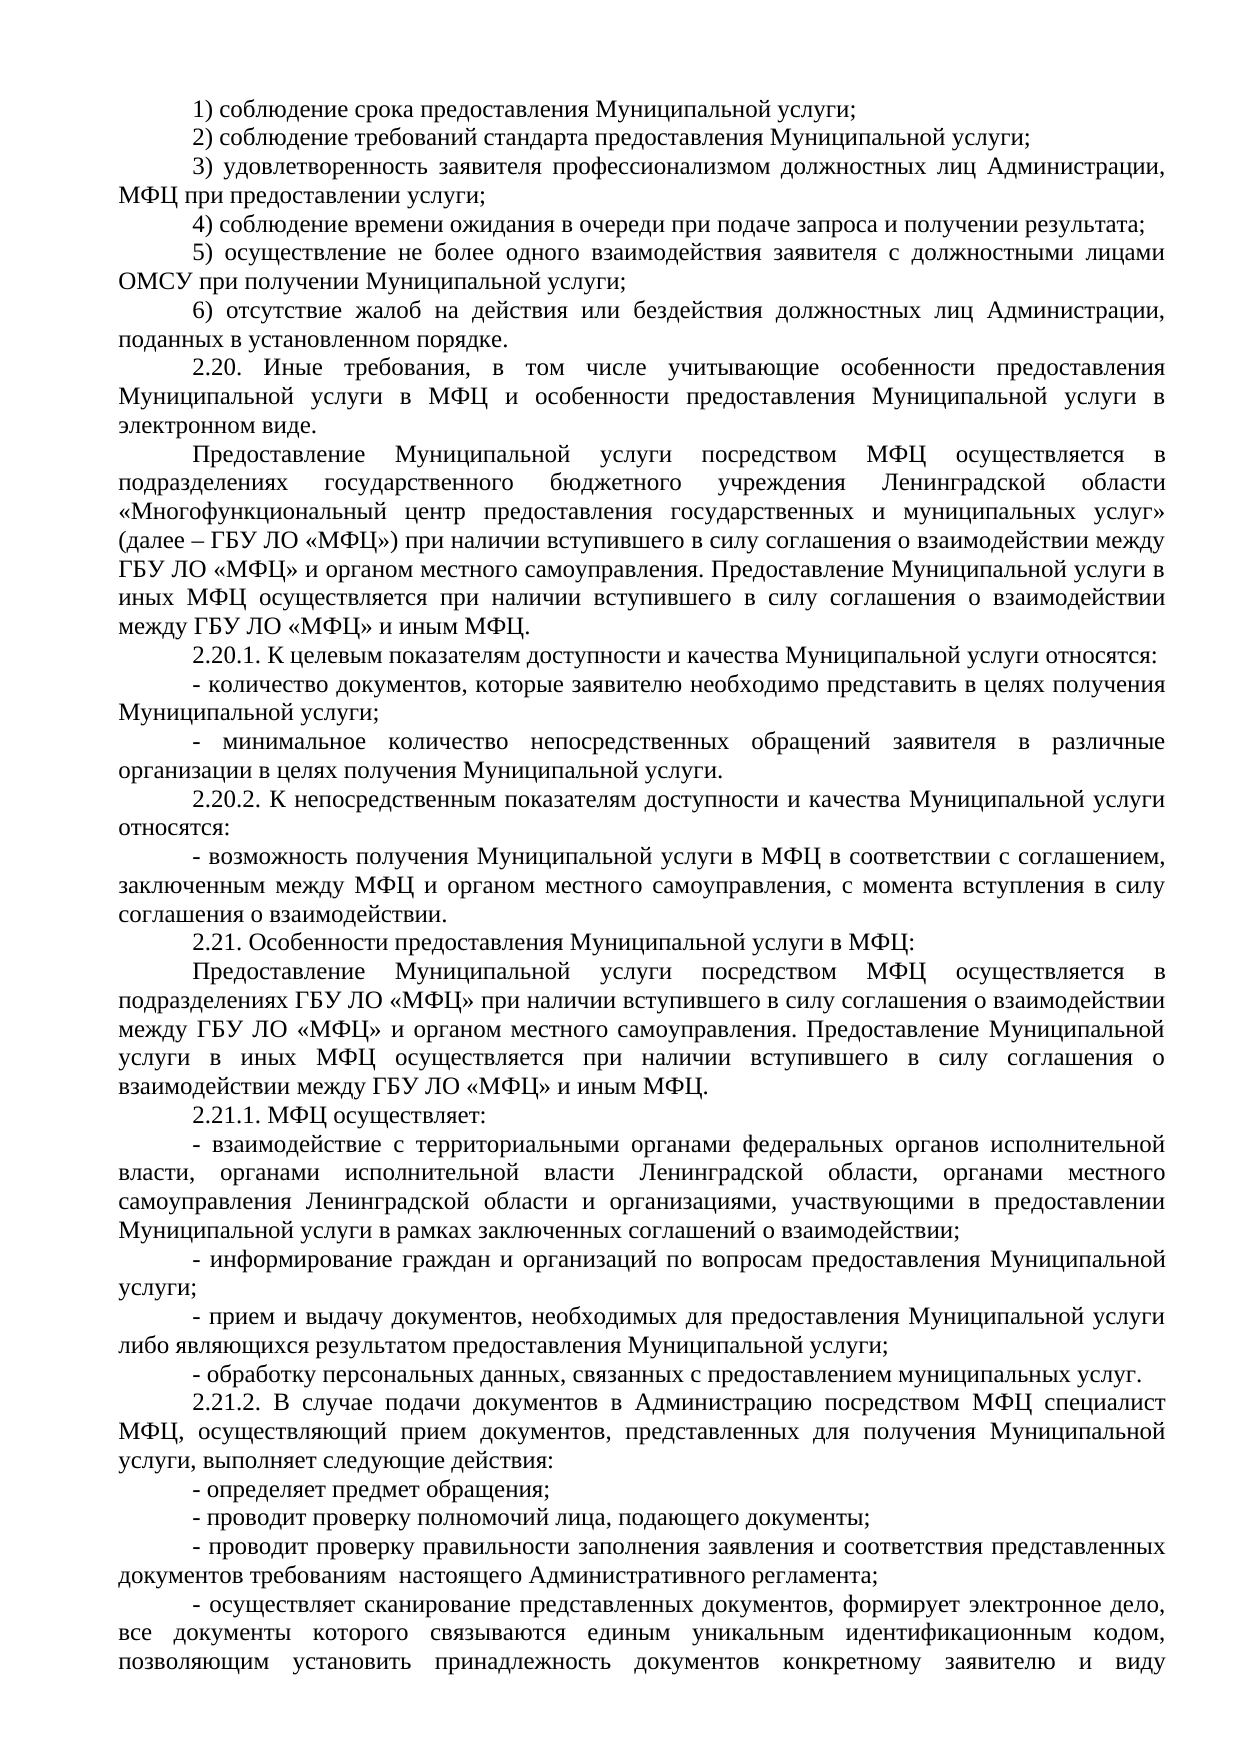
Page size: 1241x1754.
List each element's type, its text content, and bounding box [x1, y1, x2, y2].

text - прием и выдачу документов, необходимых для предоставления Муниципальной услуги либо являющихся результатом предоставления Муниципальной услуги; [118, 1301, 1166, 1359]
text 6) отсутствие жалоб на действия или бездействия должностных лиц Администрации, поданных в установленном порядке. [118, 295, 1166, 352]
text Предоставление Муниципальной услуги посредством МФЦ осуществляется в подразделениях ГБУ ЛО «МФЦ» при наличии вступившего в силу соглашения о взаимодействии между ГБУ ЛО «МФЦ» и органом местного самоуправления. Предоставление Муниципальной услуги в иных МФЦ осуществляется при наличии вступившего в силу соглашения о взаимодействии между ГБУ ЛО «МФЦ» и иным МФЦ. [118, 956, 1166, 1100]
text - возможность получения Муниципальной услуги в МФЦ в соответствии с соглашением, заключенным между МФЦ и органом местного самоуправления, с момента вступления в силу соглашения о взаимодействии. [118, 841, 1166, 927]
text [118, 1589, 1166, 1675]
text 2.20.2. К непосредственным показателям доступности и качества Муниципальной услуги относятся: [118, 784, 1166, 841]
text 2.21.1. МФЦ осуществляет: [118, 1100, 1166, 1129]
text - взаимодействие с территориальными органами федеральных органов исполнительной власти, органами исполнительной власти Ленинградской области, органами местного самоуправления Ленинградской области и организациями, участвующими в предоставлении Муниципальной услуги в рамках заключенных соглашений о взаимодействии; [118, 1129, 1166, 1244]
text 2.20. Иные требования, в том числе учитывающие особенности предоставления Муниципальной услуги в МФЦ и особенности предоставления Муниципальной услуги в электронном виде. [118, 352, 1166, 439]
text 5) осуществление не более одного взаимодействия заявителя с должностными лицами ОМСУ при получении Муниципальной услуги; [118, 237, 1166, 295]
text 2.21. Особенности предоставления Муниципальной услуги в МФЦ: [118, 927, 1166, 956]
text - проводит проверку правильности заполнения заявления и соответствия представленных документов требованиям настоящего Административного регламента; [118, 1531, 1166, 1589]
text - минимальное количество непосредственных обращений заявителя в различные организации в целях получения Муниципальной услуги. [118, 726, 1166, 784]
text - количество документов, которые заявителю необходимо представить в целях получения Муниципальной услуги; [118, 669, 1166, 726]
text Предоставление Муниципальной услуги посредством МФЦ осуществляется в подразделениях государственного бюджетного учреждения Ленинградской области «Многофункциональный центр предоставления государственных и муниципальных услуг» (далее – ГБУ ЛО «МФЦ») при наличии вступившего в силу соглашения о взаимодействии между ГБУ ЛО «МФЦ» и органом местного самоуправления. Предоставление Муниципальной услуги в иных МФЦ осуществляется при наличии вступившего в силу соглашения о взаимодействии между ГБУ ЛО «МФЦ» и иным МФЦ. [118, 439, 1166, 640]
text 1) соблюдение срока предоставления Муниципальной услуги; [118, 94, 1166, 122]
text 2) соблюдение требований стандарта предоставления Муниципальной услуги; [118, 122, 1166, 151]
text - проводит проверку полномочий лица, подающего документы; [118, 1502, 1166, 1531]
text - определяет предмет обращения; [118, 1474, 1166, 1502]
text 3) удовлетворенность заявителя профессионализмом должностных лиц Администрации, МФЦ при предоставлении услуги; [118, 151, 1166, 209]
text - обработку персональных данных, связанных с предоставлением муниципальных услуг. [118, 1359, 1166, 1387]
text 2.21.2. В случае подачи документов в Администрацию посредством МФЦ специалист МФЦ, осуществляющий прием документов, представленных для получения Муниципальной услуги, выполняет следующие действия: [118, 1387, 1166, 1474]
text - информирование граждан и организаций по вопросам предоставления Муниципальной услуги; [118, 1244, 1166, 1301]
text 4) соблюдение времени ожидания в очереди при подаче запроса и получении результата; [118, 209, 1166, 237]
text 2.20.1. К целевым показателям доступности и качества Муниципальной услуги относятся: [118, 640, 1166, 669]
